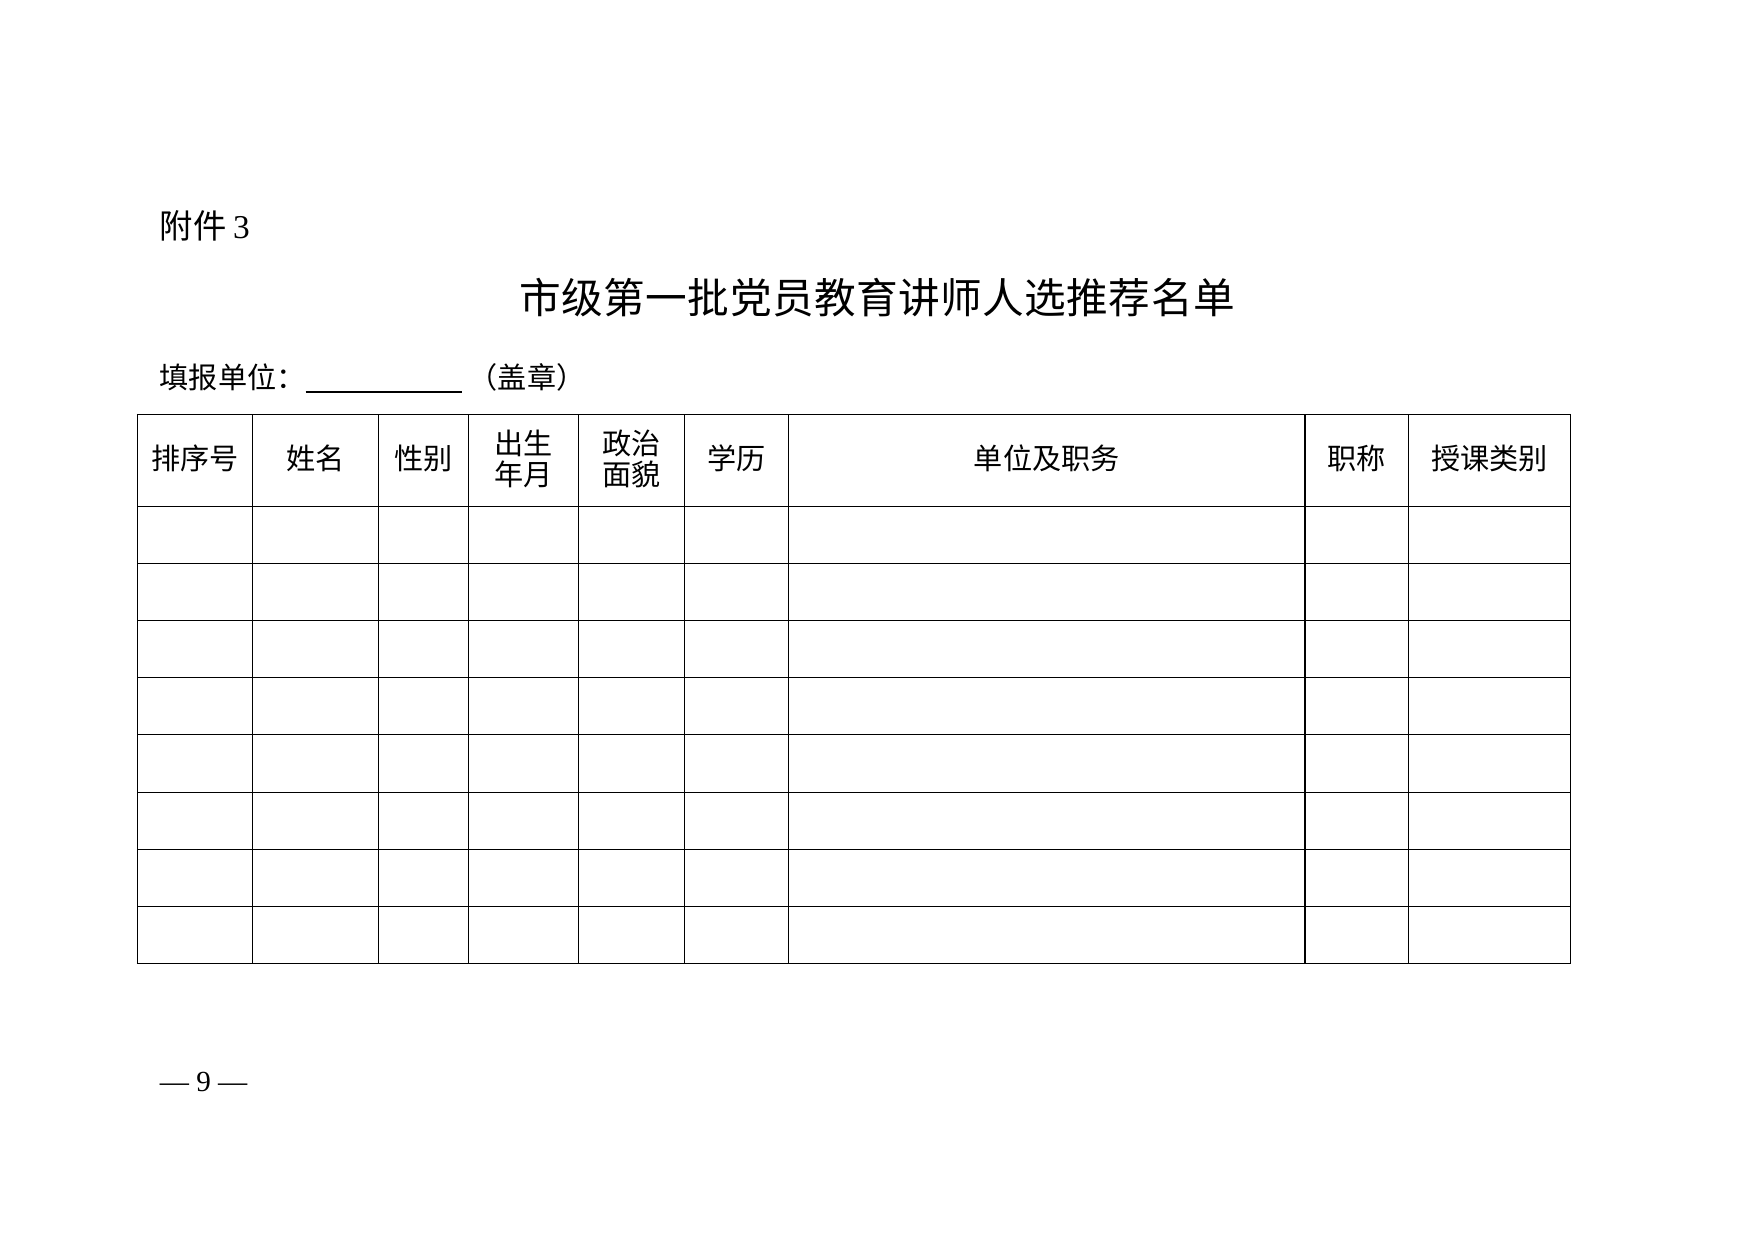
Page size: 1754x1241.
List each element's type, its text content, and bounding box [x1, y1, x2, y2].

table_cell [685, 621, 788, 677]
table_cell [789, 735, 1304, 792]
table_cell [469, 621, 578, 677]
table_cell [1306, 564, 1408, 620]
table_cell [1409, 507, 1570, 563]
table_cell [685, 678, 788, 734]
table_cell [379, 621, 468, 677]
table_cell [469, 678, 578, 734]
table_cell [253, 678, 378, 734]
table_cell [789, 507, 1304, 563]
table_header 学历 [685, 415, 788, 506]
table_cell [469, 793, 578, 849]
table_cell [379, 793, 468, 849]
table_cell [579, 735, 684, 792]
table_cell [685, 907, 788, 963]
table_cell [138, 907, 252, 963]
table_cell [469, 564, 578, 620]
table_cell [379, 678, 468, 734]
table_cell [579, 564, 684, 620]
table_cell [789, 793, 1304, 849]
table_cell [379, 850, 468, 906]
table_cell [685, 850, 788, 906]
table_cell [1306, 907, 1408, 963]
table_cell [253, 850, 378, 906]
table_cell [138, 850, 252, 906]
table_cell [379, 564, 468, 620]
table_cell [469, 850, 578, 906]
table_cell [379, 507, 468, 563]
table_cell [1409, 621, 1570, 677]
table_cell [379, 735, 468, 792]
table_header 授课类别 [1409, 415, 1570, 506]
table_cell [1409, 564, 1570, 620]
table_header 出生 年月 [469, 415, 578, 506]
table_header 职称 [1306, 415, 1408, 506]
table_cell [1409, 850, 1570, 906]
table_cell [789, 678, 1304, 734]
table_cell [379, 907, 468, 963]
table_cell [138, 507, 252, 563]
table_header 排序号 [138, 415, 252, 506]
table_cell [1409, 735, 1570, 792]
table_cell [253, 907, 378, 963]
text 附件3 [159, 189, 1594, 251]
table_cell [469, 735, 578, 792]
table_cell [685, 735, 788, 792]
text 市级第一批党员教育讲师人选推荐名单 [159, 264, 1594, 326]
table_header 单位及职务 [789, 415, 1304, 506]
table_cell [138, 621, 252, 677]
table_cell [469, 507, 578, 563]
table_cell [1306, 793, 1408, 849]
text 填报单位： （盖章） [159, 339, 1594, 401]
table_cell [789, 621, 1304, 677]
table_cell [1409, 793, 1570, 849]
table_cell [685, 793, 788, 849]
table_cell [1306, 678, 1408, 734]
table_cell [579, 907, 684, 963]
table_cell [1306, 507, 1408, 563]
table_header 性别 [379, 415, 468, 506]
table_cell [579, 793, 684, 849]
table_cell [469, 907, 578, 963]
table_cell [1409, 907, 1570, 963]
table_cell [579, 507, 684, 563]
table_cell [685, 507, 788, 563]
table_cell [1409, 678, 1570, 734]
table_cell [1306, 850, 1408, 906]
table_cell [138, 564, 252, 620]
table_cell [253, 621, 378, 677]
table_cell [579, 678, 684, 734]
table_cell [579, 850, 684, 906]
table_cell [138, 735, 252, 792]
table_cell [789, 564, 1304, 620]
table_cell [138, 678, 252, 734]
table_cell [138, 793, 252, 849]
table_cell [789, 907, 1304, 963]
table_header 政治面貌 [579, 415, 684, 506]
table_cell [579, 621, 684, 677]
table_cell [253, 793, 378, 849]
table_cell [253, 564, 378, 620]
table_cell [1306, 621, 1408, 677]
table_cell [253, 507, 378, 563]
table_cell [253, 735, 378, 792]
table_cell [789, 850, 1304, 906]
table_cell [1306, 735, 1408, 792]
table_cell [685, 564, 788, 620]
table_header 姓名 [253, 415, 378, 506]
